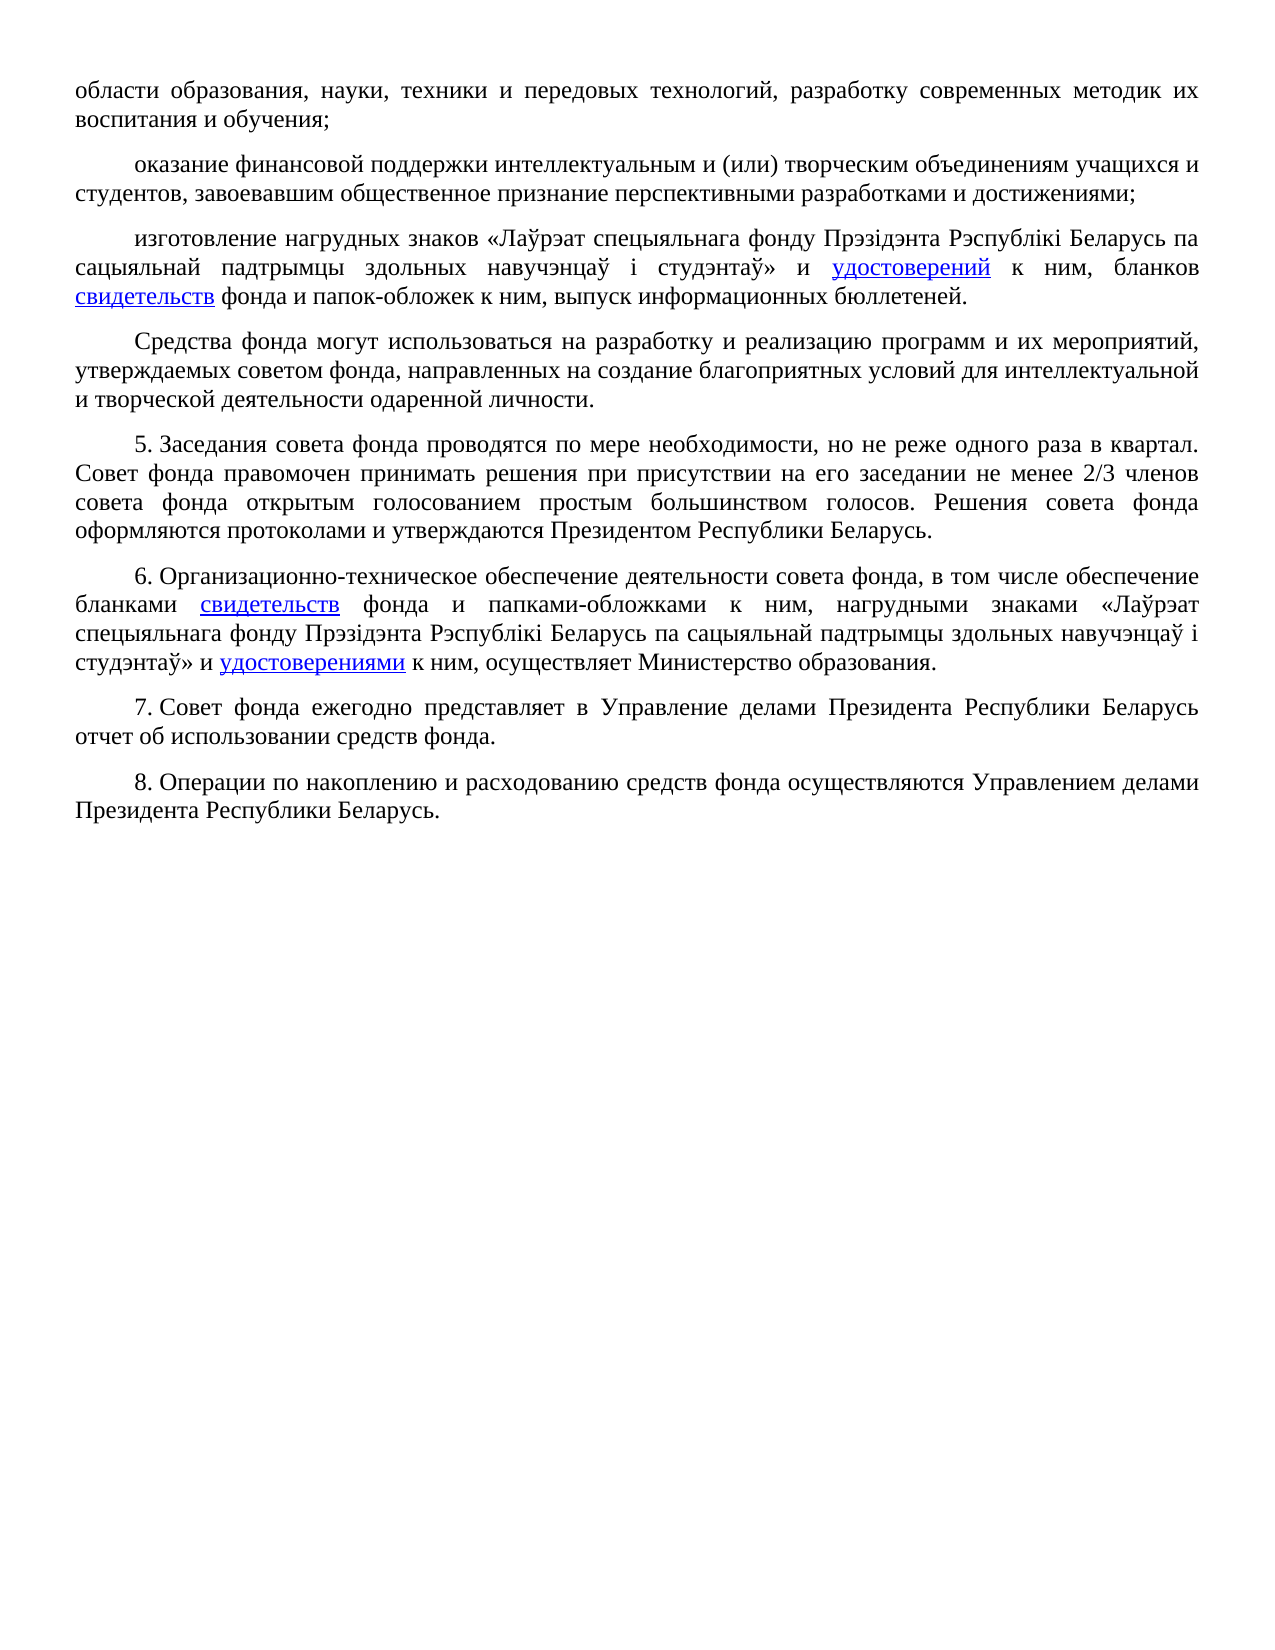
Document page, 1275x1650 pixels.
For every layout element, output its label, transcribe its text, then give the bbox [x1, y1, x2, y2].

text оказание финансовой поддержки интеллектуальным и (или) творческим объединениям учащихся и студентов, завоевавшим общественное признание перспективными разработками и достижениями; [75, 149, 1200, 207]
text Средства фонда могут использоваться на разработку и реализацию программ и их мероприятий, утверждаемых советом фонда, направленных на создание благоприятных условий для интеллектуальной и творческой деятельности одаренной личности. [75, 326, 1200, 412]
text 7. Совет фонда ежегодно представляет в Управление делами Президента Республики Беларусь отчет об использовании средств фонда. [75, 692, 1200, 750]
text 8. Операции по накоплению и расходованию средств фонда осуществляются Управлением делами Президента Республики Беларусь. [75, 767, 1200, 824]
text 6. Организационно-техническое обеспечение деятельности совета фонда, в том числе обеспечение бланками свидетельств фонда и папками-обложками к ним, нагрудными знаками «Лаўрэат спецыяльнага фонду Прэзiдэнта Рэспублiкi Беларусь па сацыяльнай падтрымцы здольных навучэнцаў i студэнтаў» и удостоверениями к ним, осуществляет Министерство образования. [75, 561, 1200, 676]
text 5. Заседания совета фонда проводятся по мере необходимости, но не реже одного раза в квартал. Совет фонда правомочен принимать решения при присутствии на его заседании не менее 2/3 членов совета фонда открытым голосованием простым большинством голосов. Решения совета фонда оформляются протоколами и утверждаются Президентом Республики Беларусь. [75, 429, 1200, 544]
text изготовление нагрудных знаков «Лаўрэат спецыяльнага фонду Прэзiдэнта Рэспублiкi Беларусь па сацыяльнай падтрымцы здольных навучэнцаў i студэнтаў» и удостоверений к ним, бланков свидетельств фонда и папок-обложек к ним, выпуск информационных бюллетеней. [75, 223, 1200, 309]
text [75, 75, 1200, 132]
